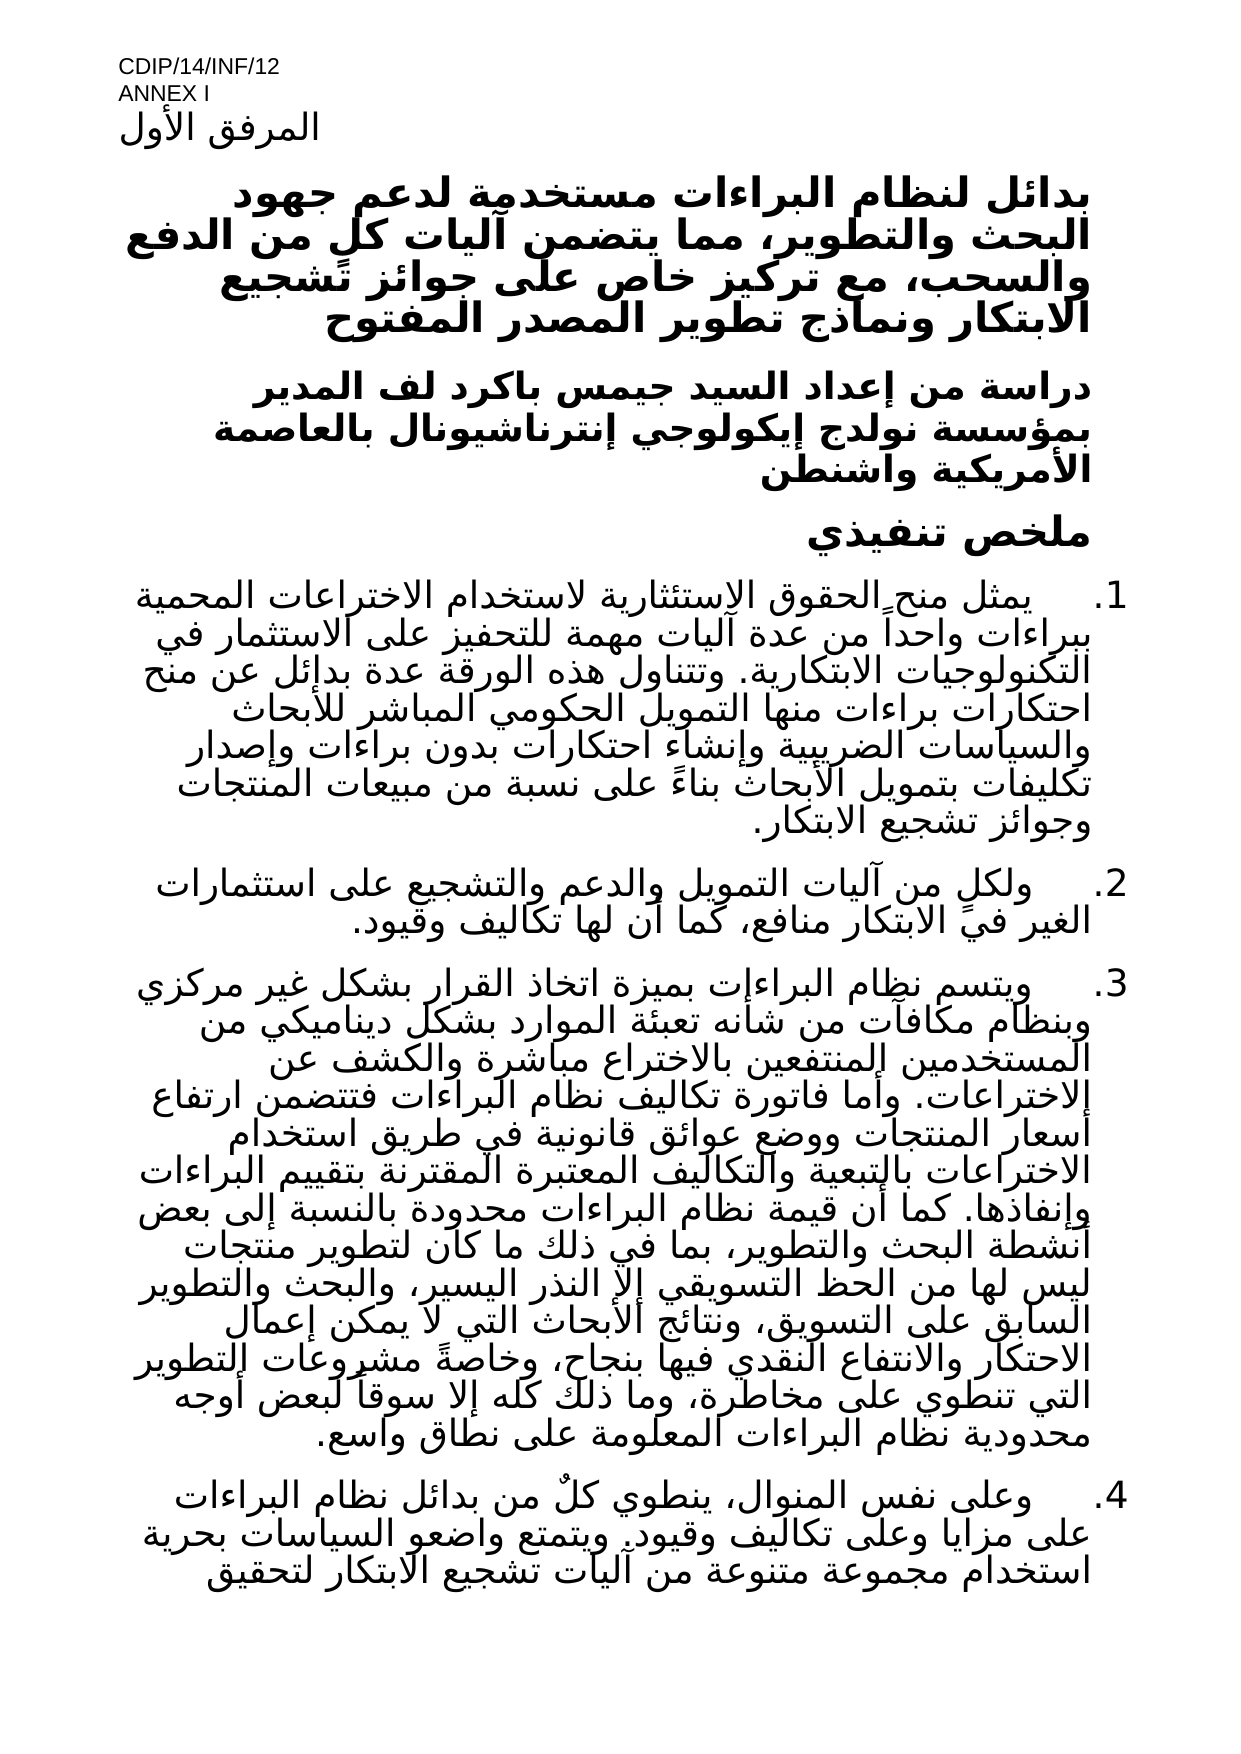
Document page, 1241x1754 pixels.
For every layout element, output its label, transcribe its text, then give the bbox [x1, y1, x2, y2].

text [118, 1479, 1092, 1591]
subtitle دراسة من إعداد السيد جيمس باكرد لف المدير بمؤسسة نولدج إيكولوجي إنترناشيونال بالعاصمة الأمريكية واشنطن [118, 366, 1092, 491]
text ولكلٍ من آليات التمويل والدعم والتشجيع على استثمارات الغير في الابتكار منافع، كما أن لها تكاليف وقيود. [118, 866, 1092, 941]
subtitle بدائل لنظام البراءات مستخدمة لدعم جهود البحث والتطوير، مما يتضمن آليات كلٍ من الدفع والسحب، مع تركيز خاص على جوائز تشجيع الابتكار ونماذج تطوير المصدر المفتوح [118, 174, 1092, 341]
text ملخص تنفيذي [986, 516, 1092, 554]
text ويتسم نظام البراءات بميزة اتخاذ القرار بشكل غير مركزي وبنظام مكافآت من شأنه تعبئة الموارد بشكل ديناميكي من المستخدمين المنتفعين بالاختراع مباشرة والكشف عن الاختراعات. وأما فاتورة تكاليف نظام البراءات فتتضمن ارتفاع أسعار المنتجات ووضع عوائق قانونية في طريق استخدام الاختراعات بالتبعية والتكاليف المعتبرة المقترنة بتقييم البراءات وإنفاذها. كما أن قيمة نظام البراءات محدودة بالنسبة إلى بعض أنشطة البحث والتطوير، بما في ذلك ما كان لتطوير منتجات ليس لها من الحظ التسويقي إلا النذر اليسير، والبحث والتطوير السابق على التسويق، ونتائج الأبحاث التي لا يمكن إعمال الاحتكار والانتفاع النقدي فيها بنجاح، وخاصةً مشروعات التطوير التي تنطوي على مخاطرة، وما ذلك كله إلا سوقاً لبعض أوجه محدودية نظام البراءات المعلومة على نطاق واسع. [118, 966, 1092, 1454]
list يمثل منح الحقوق الاستئثارية لاستخدام الاختراعات المحمية ببراءات واحداً من عدة آليات مهمة للتحفيز على الاستثمار في التكنولوجيات الابتكارية. وتتناول هذه الورقة عدة بدائل عن منح احتكارات براءات منها التمويل الحكومي المباشر للأبحاث والسياسات الضريبية وإنشاء احتكارات بدون براءات وإصدار تكليفات بتمويل الأبحاث بناءً على نسبة من مبيعات المنتجات وجوائز تشجيع الابتكار. [118, 579, 1092, 841]
text ملخص تنفيذي [118, 516, 1054, 554]
